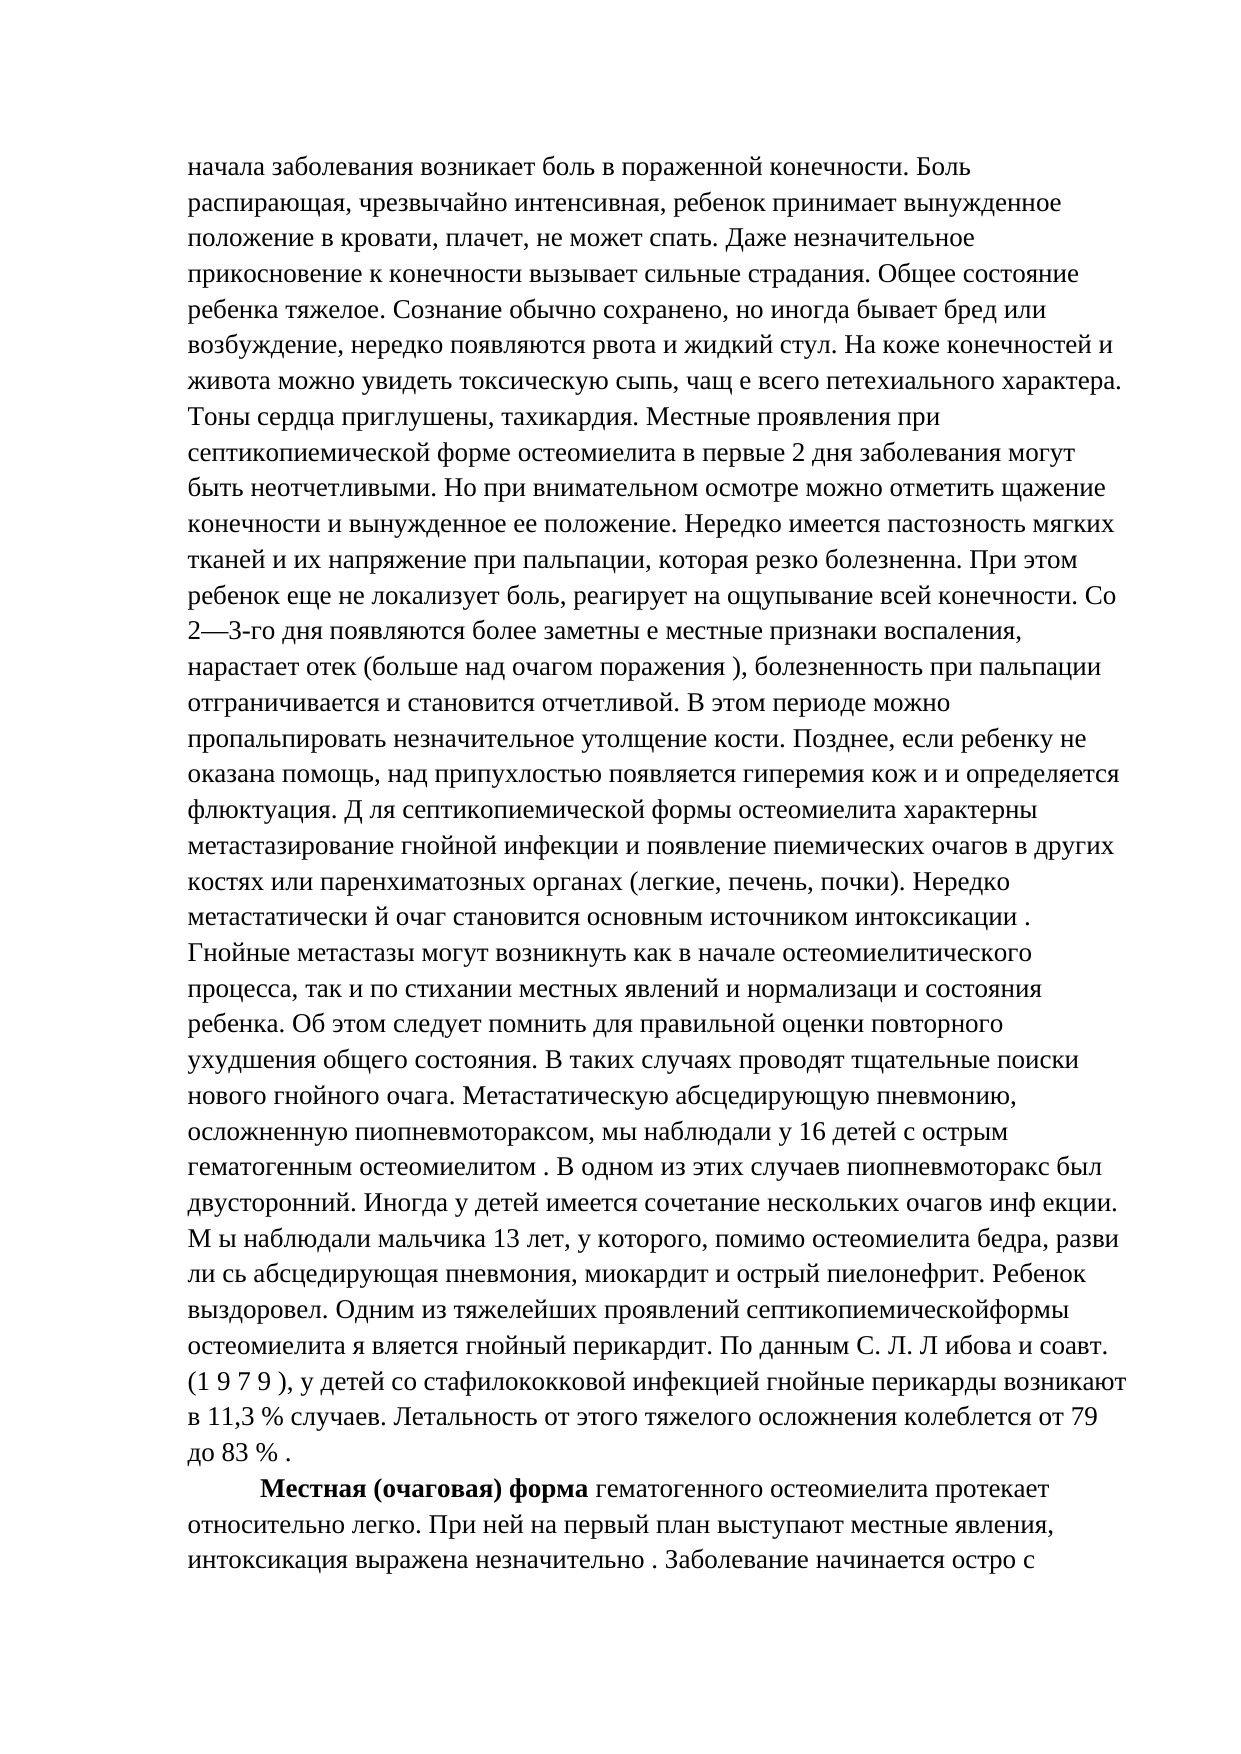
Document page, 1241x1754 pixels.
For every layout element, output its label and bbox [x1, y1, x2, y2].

list [187, 1472, 1128, 1574]
list [187, 150, 1128, 1467]
